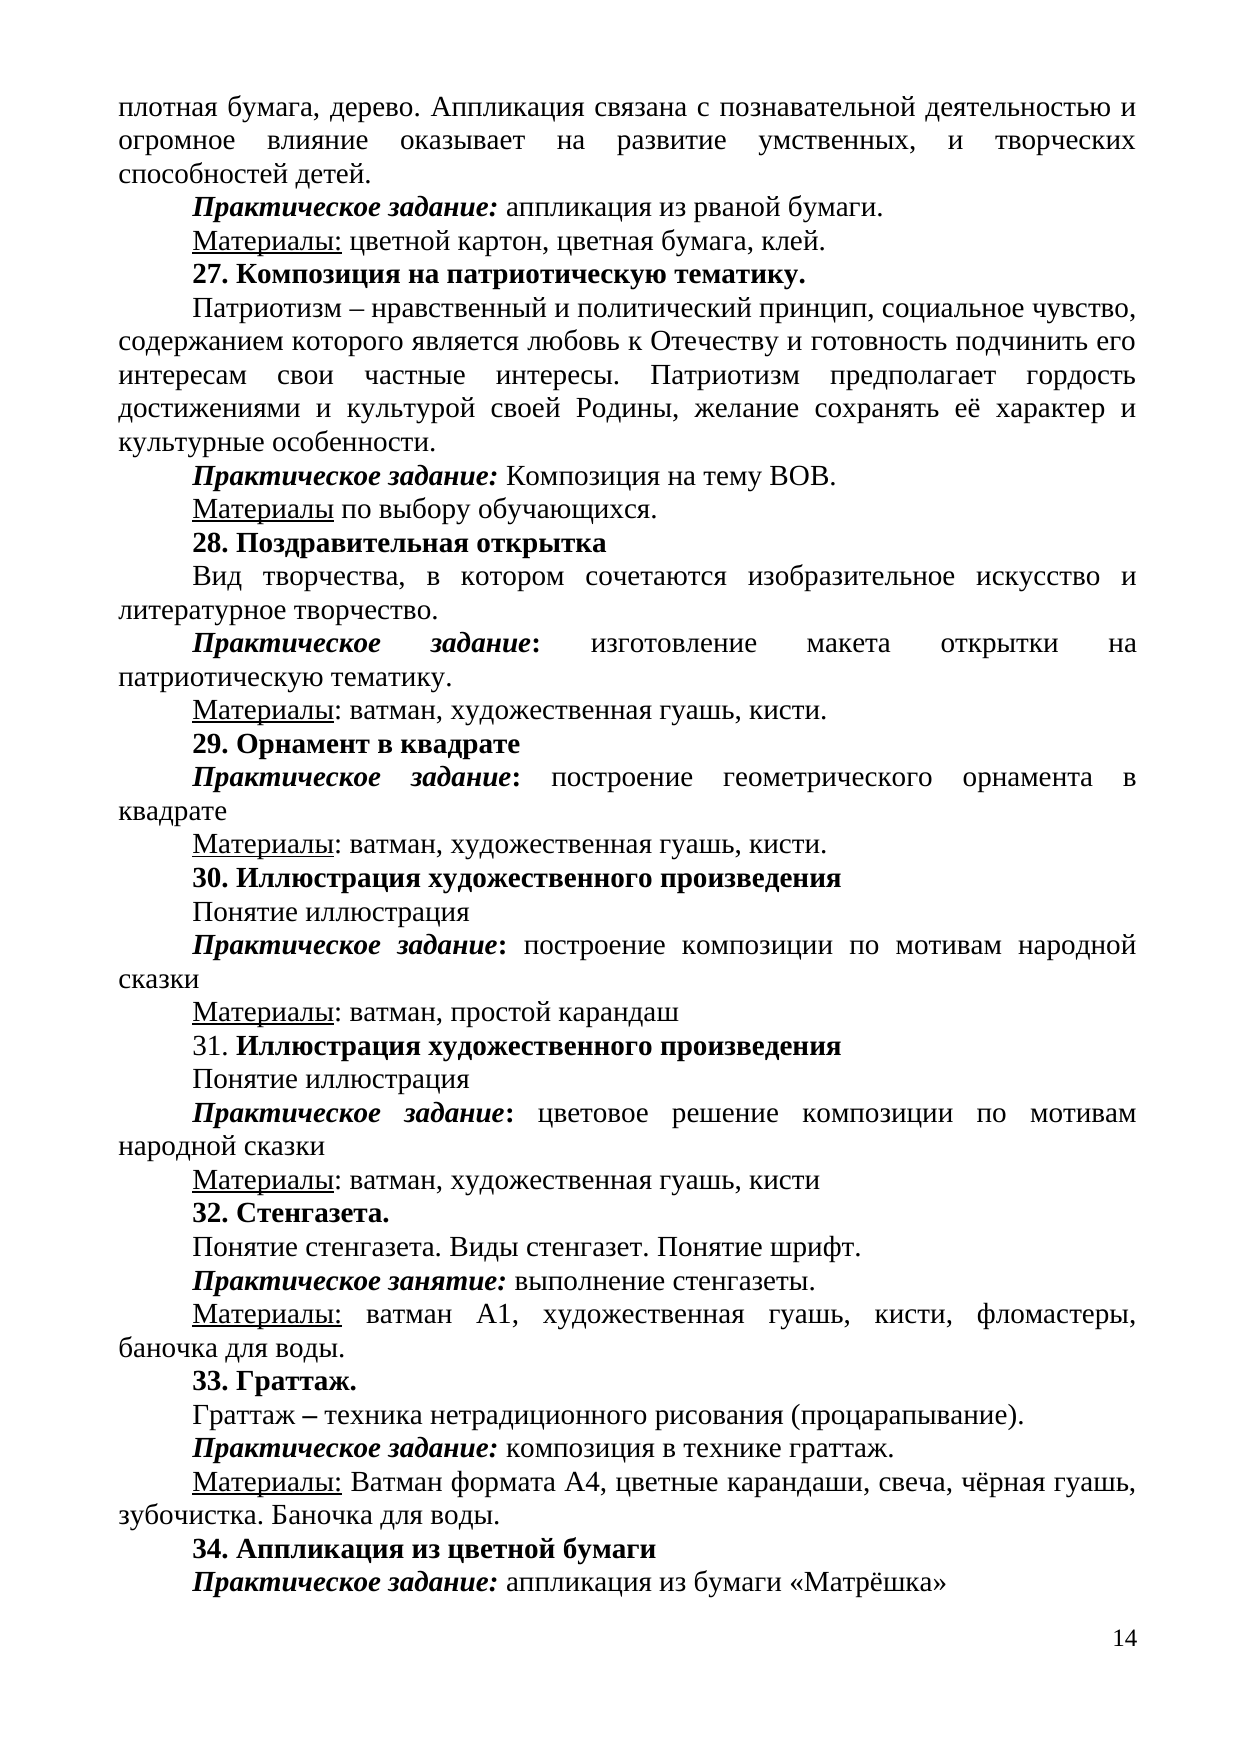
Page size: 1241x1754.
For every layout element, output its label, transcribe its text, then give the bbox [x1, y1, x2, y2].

text Практическое задание: построение композиции по мотивам народной сказки [118, 927, 1137, 994]
text Граттаж – техника нетрадиционного рисования (процарапывание). [118, 1397, 1137, 1430]
text Материалы: Ватман формата А4, цветные карандаши, свеча, чёрная гуашь, зубочистка. Баночка для воды. [118, 1464, 1137, 1531]
text Практическое задание: композиция в технике граттаж. [118, 1430, 1137, 1464]
text Вид творчества, в котором сочетаются изобразительное искусство и литературное творчество. [118, 558, 1137, 625]
text 34. Аппликация из цветной бумаги [118, 1531, 1137, 1564]
text Материалы: ватман, художественная гуашь, кисти. [118, 692, 1137, 726]
text Материалы: ватман, художественная гуашь, кисти. [118, 827, 1137, 860]
text Материалы: ватман, простой карандаш [118, 994, 1137, 1028]
text Практическое задание: Композиция на тему ВОВ. [118, 458, 1137, 491]
text Практическое занятие: выполнение стенгазеты. [118, 1263, 1137, 1296]
text 32. Стенгазета. [118, 1196, 1137, 1229]
text 30. Иллюстрация художественного произведения [118, 860, 1137, 894]
text Практическое задание: построение геометрического орнамента в квадрате [118, 759, 1137, 827]
text Материалы: ватман А1, художественная гуашь, кисти, фломастеры, баночка для воды. [118, 1296, 1137, 1363]
text Понятие иллюстрация [118, 894, 1137, 927]
text Материалы: цветной картон, цветная бумага, клей. [118, 223, 1137, 256]
text Практическое задание: аппликация из бумаги «Матрёшка» [118, 1564, 1137, 1598]
text Практическое задание: изготовление макета открытки на патриотическую тематику. [118, 625, 1137, 692]
text Понятие стенгазета. Виды стенгазет. Понятие шрифт. [118, 1229, 1137, 1263]
text 31. Иллюстрация художественного произведения [118, 1028, 1137, 1061]
text Материалы: ватман, художественная гуашь, кисти [118, 1162, 1137, 1196]
text 27. Композиция на патриотическую тематику. [118, 256, 1137, 290]
text Материалы по выбору обучающихся. [118, 491, 1137, 525]
text 33. Граттаж. [118, 1363, 1137, 1397]
text Практическое задание: аппликация из рваной бумаги. [118, 189, 1137, 223]
text Понятие иллюстрация [118, 1061, 1137, 1095]
text Патриотизм – нравственный и политический принцип, социальное чувство, содержанием которого является любовь к Отечеству и готовность подчинить его интересам свои частные интересы. Патриотизм предполагает гордость достижениями и культурой своей Родины, желание сохранять её характер и культурные особенности. [118, 290, 1137, 458]
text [118, 89, 1137, 189]
text 28. Поздравительная открытка [118, 525, 1137, 558]
text 29. Орнамент в квадрате [118, 726, 1137, 759]
text Практическое задание: цветовое решение композиции по мотивам народной сказки [118, 1095, 1137, 1162]
